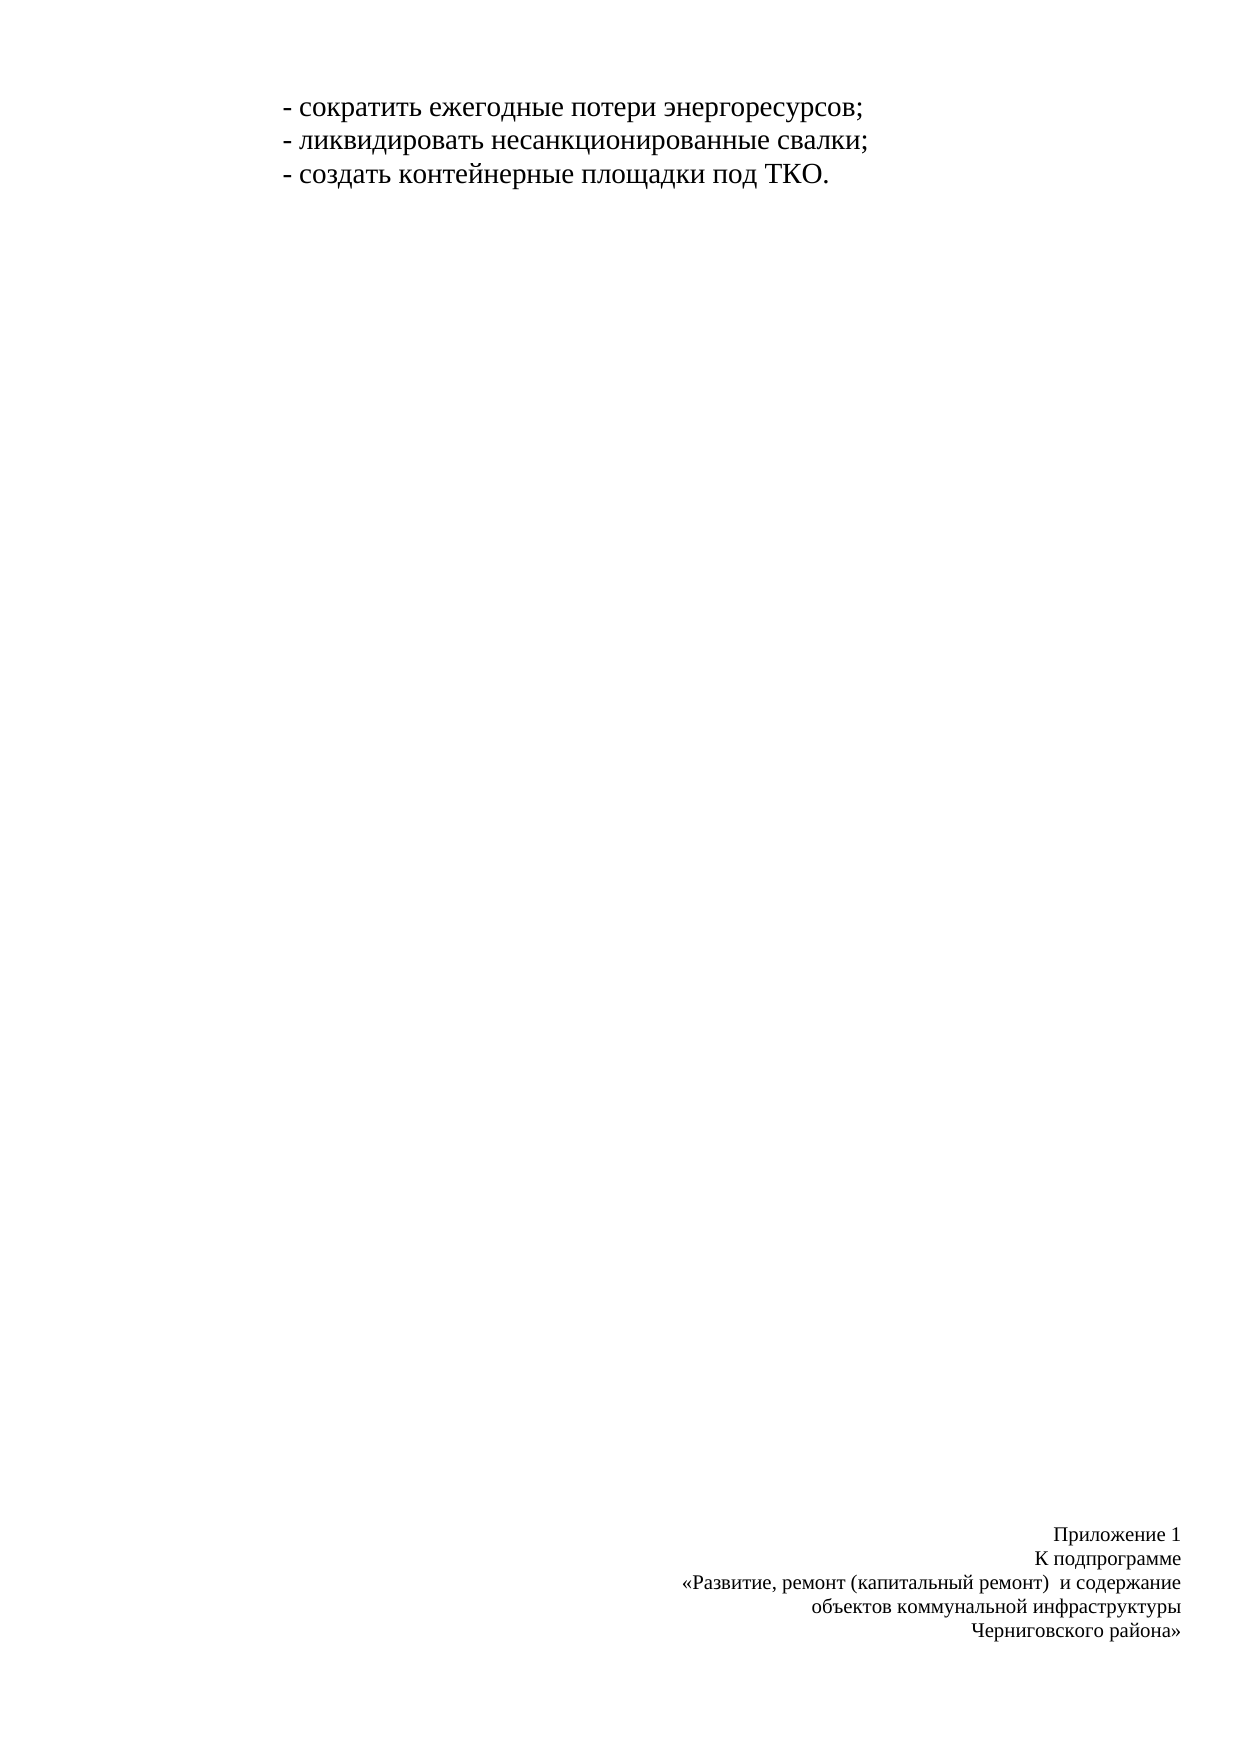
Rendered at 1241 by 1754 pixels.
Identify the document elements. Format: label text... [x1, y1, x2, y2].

text К подпрограмме [207, 1546, 1181, 1569]
text - создать контейнерные площадки под ТКО. [207, 156, 1181, 189]
text Черниговского района» [207, 1618, 1181, 1642]
text объектов коммунальной инфраструктуры [207, 1594, 1181, 1618]
text «Развитие, ремонт (капитальный ремонт) и содержание [207, 1569, 1181, 1594]
text - сократить ежегодные потери энергоресурсов; [207, 89, 1181, 122]
text - ликвидировать несанкционированные свалки; [207, 122, 1181, 156]
text Приложение 1 [207, 1521, 1181, 1546]
